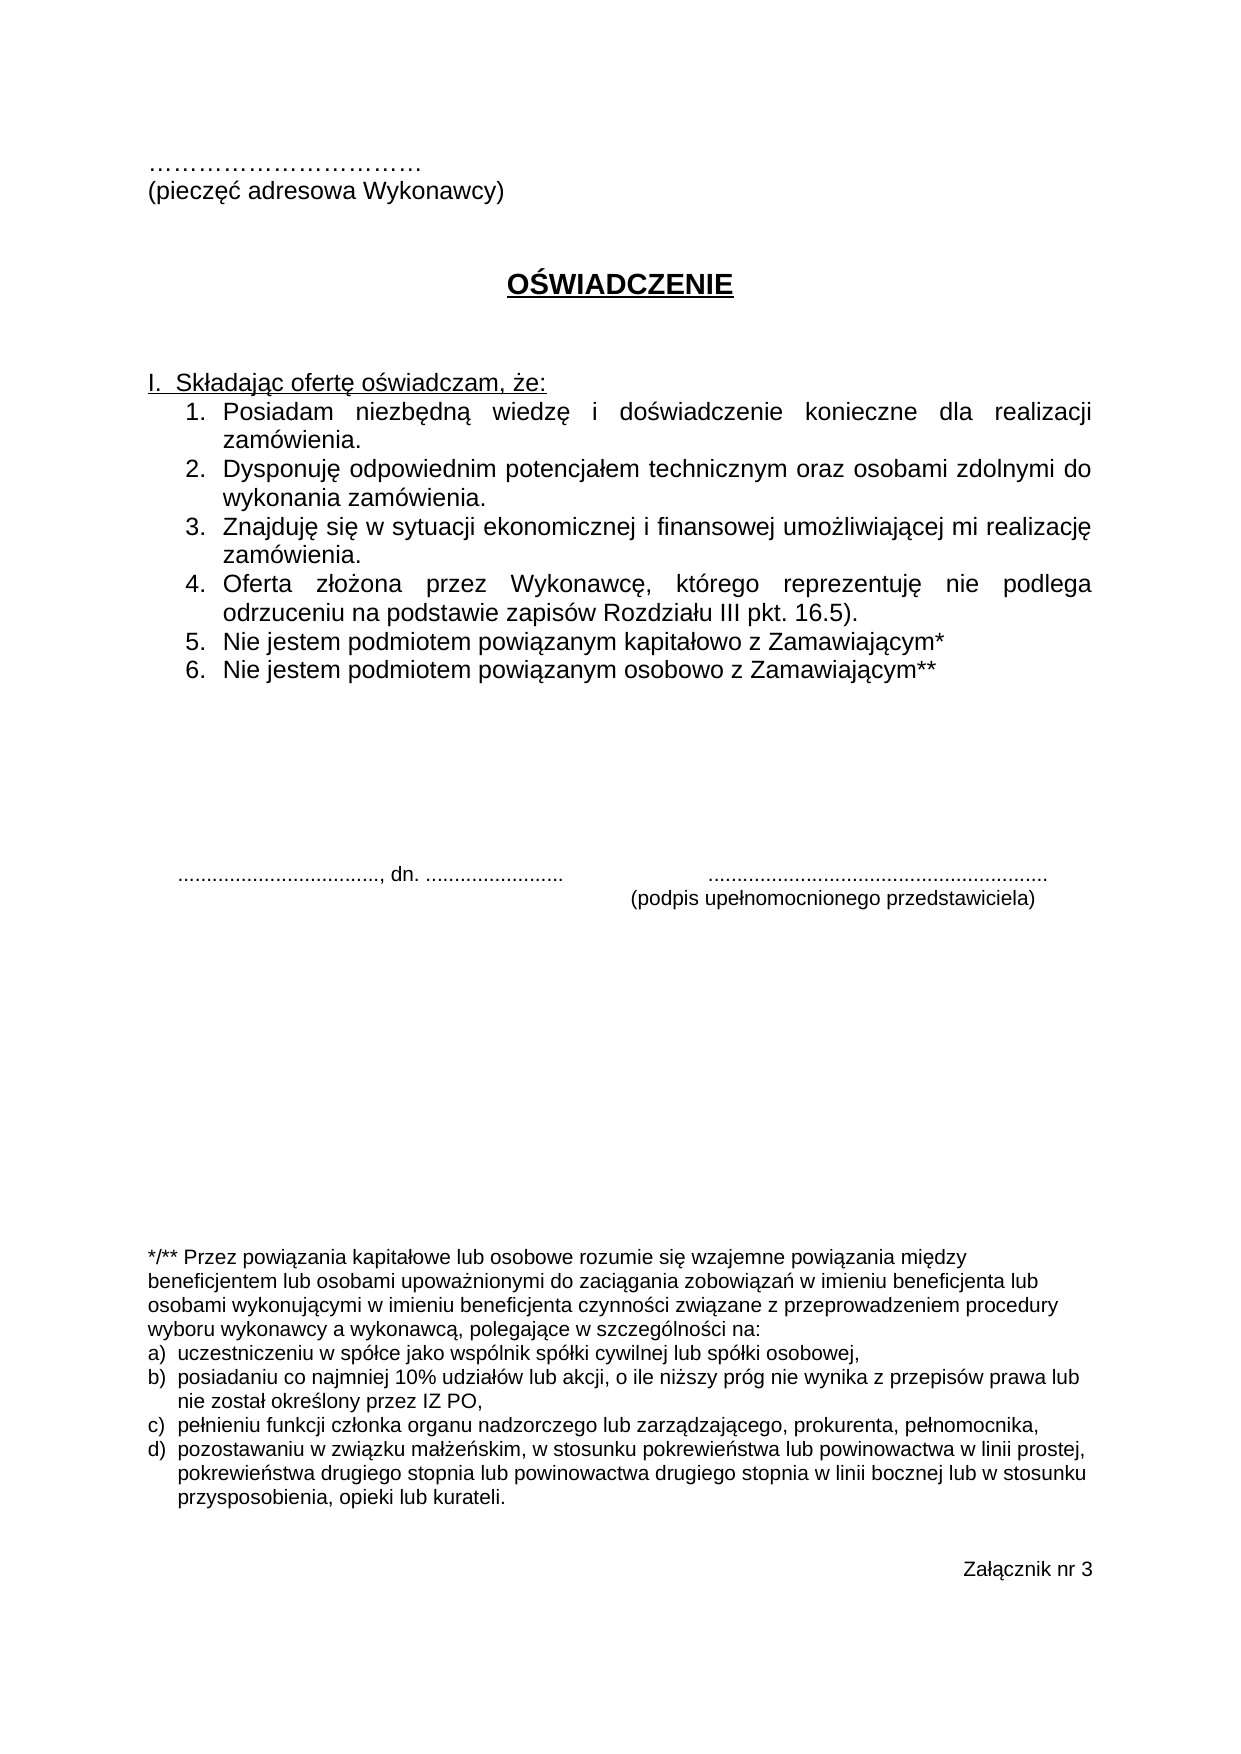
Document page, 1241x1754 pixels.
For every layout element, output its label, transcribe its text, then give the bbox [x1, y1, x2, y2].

list Dysponuję odpowiednim potencjałem technicznym oraz osobami zdolnymi do wykonania zamówienia. [185, 454, 1093, 512]
list posiadaniu co najmniej 10% udziałów lub akcji, o ile niższy próg nie wynika z przepisów prawa lub nie został określony przez IZ PO, [148, 1365, 1093, 1413]
text I. Składając ofertę oświadczam, że: [148, 368, 1093, 397]
list Posiadam niezbędną wiedzę i doświadczenie konieczne dla realizacji zamówienia. [185, 397, 1093, 454]
list Oferta złożona przez Wykonawcę, którego reprezentuję nie podlega odrzuceniu na podstawie zapisów Rozdziału III pkt. 16.5). [185, 569, 1093, 627]
text ..................................., dn. ........................ ........................................................... [177, 862, 1093, 886]
list Znajduję się w sytuacji ekonomicznej i finansowej umożliwiającej mi realizację zamówienia. [185, 512, 1093, 569]
text (podpis upełnomocnionego przedstawiciela) [177, 886, 1093, 909]
list pełnieniu funkcji członka organu nadzorczego lub zarządzającego, prokurenta, pełnomocnika, [148, 1413, 1093, 1437]
text (pieczęć adresowa Wykonawcy) [148, 176, 1093, 205]
list Nie jestem podmiotem powiązanym kapitałowo z Zamawiającym* [185, 627, 1093, 656]
text …………………………… [148, 148, 1093, 176]
text Załącznik nr 3 [148, 1556, 1093, 1580]
list uczestniczeniu w spółce jako wspólnik spółki cywilnej lub spółki osobowej, [148, 1341, 1093, 1365]
text */** Przez powiązania kapitałowe lub osobowe rozumie się wzajemne powiązania między beneficjentem lub osobami upoważnionymi do zaciągania zobowiązań w imieniu beneficjenta lub osobami wykonującymi w imieniu beneficjenta czynności związane z przeprowadzeniem procedury wyboru wykonawcy a wykonawcą, polegające w szczególności na: [148, 1245, 1093, 1341]
list pozostawaniu w związku małżeńskim, w stosunku pokrewieństwa lub powinowactwa w linii prostej, pokrewieństwa drugiego stopnia lub powinowactwa drugiego stopnia w linii bocznej lub w stosunku przysposobienia, opieki lub kurateli. [148, 1437, 1093, 1508]
list Nie jestem podmiotem powiązanym osobowo z Zamawiającym** [185, 656, 1093, 684]
text OŚWIADCZENIE [148, 267, 1093, 301]
